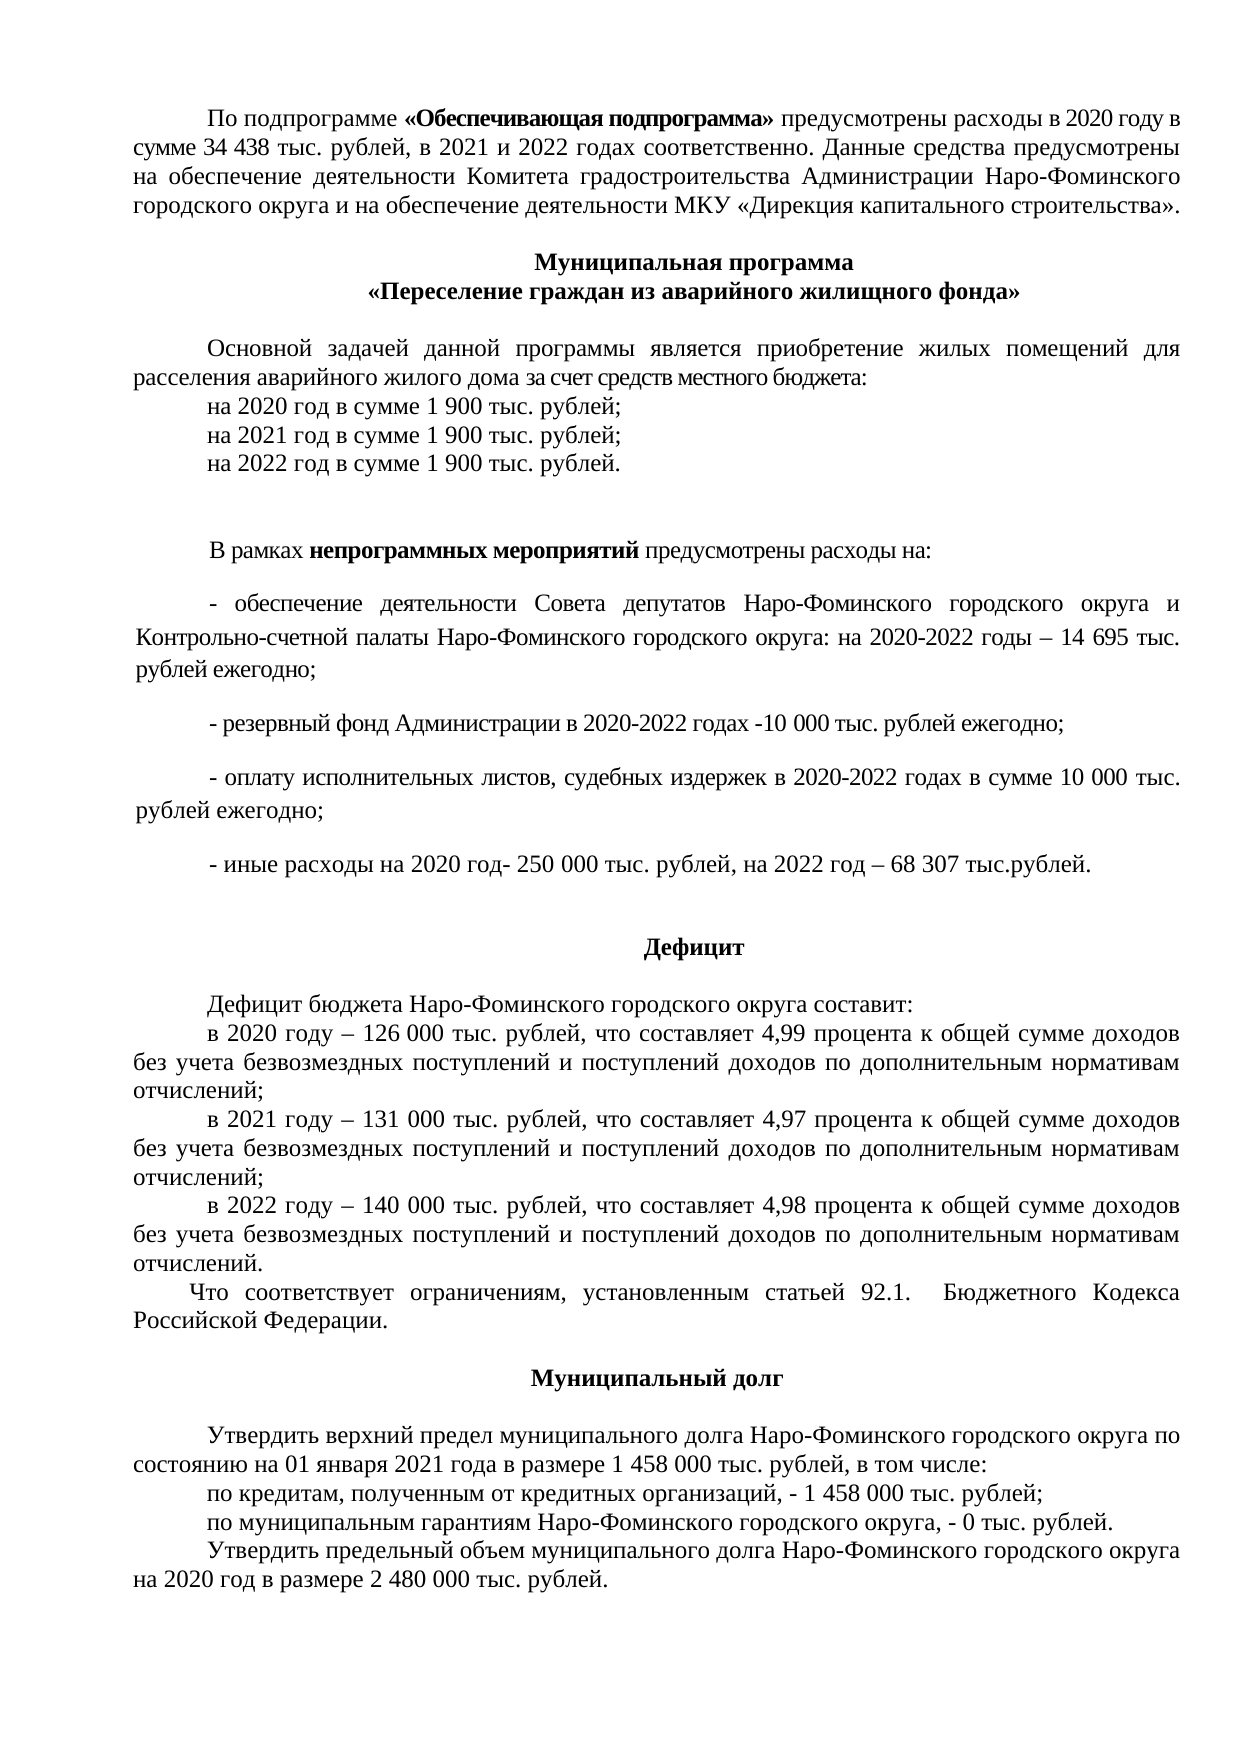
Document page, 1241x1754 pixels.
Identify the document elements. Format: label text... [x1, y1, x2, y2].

text Утвердить верхний предел муниципального долга Наро-Фоминского городского округа по состоянию на 01 января 2021 года в размере 1 458 000 тыс. рублей, в том числе: [133, 1421, 1181, 1478]
text - резервный фонд Администрации в 2020-2022 годах -10 000 тыс. рублей ежегодно; [135, 708, 1181, 737]
text Муниципальный долг [133, 1363, 1181, 1392]
text В рамках непрограммных мероприятий предусмотрены расходы на: [135, 535, 1181, 563]
text на 2020 год в сумме 1 900 тыс. рублей; [133, 391, 1181, 420]
text - оплату исполнительных листов, судебных издержек в 2020-2022 годах в сумме 10 000 тыс. рублей ежегодно; [135, 762, 1181, 824]
text в 2020 году – 126 000 тыс. рублей, что составляет 4,99 процента к общей сумме доходов без учета безвозмездных поступлений и поступлений доходов по дополнительным нормативам отчислений; [133, 1018, 1181, 1104]
text в 2021 году – 131 000 тыс. рублей, что составляет 4,97 процента к общей сумме доходов без учета безвозмездных поступлений и поступлений доходов по дополнительным нормативам отчислений; [133, 1104, 1181, 1191]
text в 2022 году – 140 000 тыс. рублей, что составляет 4,98 процента к общей сумме доходов без учета безвозмездных поступлений и поступлений доходов по дополнительным нормативам отчислений. [133, 1191, 1181, 1277]
text на 2022 год в сумме 1 900 тыс. рублей. [133, 448, 1181, 477]
text по муниципальным гарантиям Наро-Фоминского городского округа, - 0 тыс. рублей. [133, 1507, 1181, 1536]
text «Переселение граждан из аварийного жилищного фонда» [133, 276, 1181, 305]
text Муниципальная программа [133, 247, 1181, 276]
text Основной задачей данной программы является приобретение жилых помещений для расселения аварийного жилого дома за счет средств местного бюджета: [133, 333, 1181, 391]
text на 2021 год в сумме 1 900 тыс. рублей; [133, 420, 1181, 448]
text Что соответствует ограничениям, установленным статьей 92.1. Бюджетного Кодекса Российской Федерации. [133, 1277, 1181, 1334]
text по кредитам, полученным от кредитных организаций, - 1 458 000 тыс. рублей; [133, 1478, 1181, 1507]
text Дефицит [133, 932, 1181, 961]
text - обеспечение деятельности Совета депутатов Наро-Фоминского городского округа и Контрольно-счетной палаты Наро-Фоминского городского округа: на 2020-2022 годы – 14 695 тыс. рублей ежегодно; [135, 588, 1181, 683]
text По подпрограмме «Обеспечивающая подпрограмма» предусмотрены расходы в 2020 году в сумме 34 438 тыс. рублей, в 2021 и 2022 годах соответственно. Данные средства предусмотрены на обеспечение деятельности Комитета градостроительства Администрации Наро-Фоминского городского округа и на обеспечение деятельности МКУ «Дирекция капитального строительства». [133, 103, 1181, 218]
text - иные расходы на 2020 год- 250 000 тыс. рублей, на 2022 год – 68 307 тыс.рублей. [135, 849, 1181, 878]
text Дефицит бюджета Наро-Фоминского городского округа составит: [133, 989, 1181, 1018]
text Утвердить предельный объем муниципального долга Наро-Фоминского городского округа на 2020 год в размере 2 480 000 тыс. рублей. [133, 1536, 1181, 1593]
